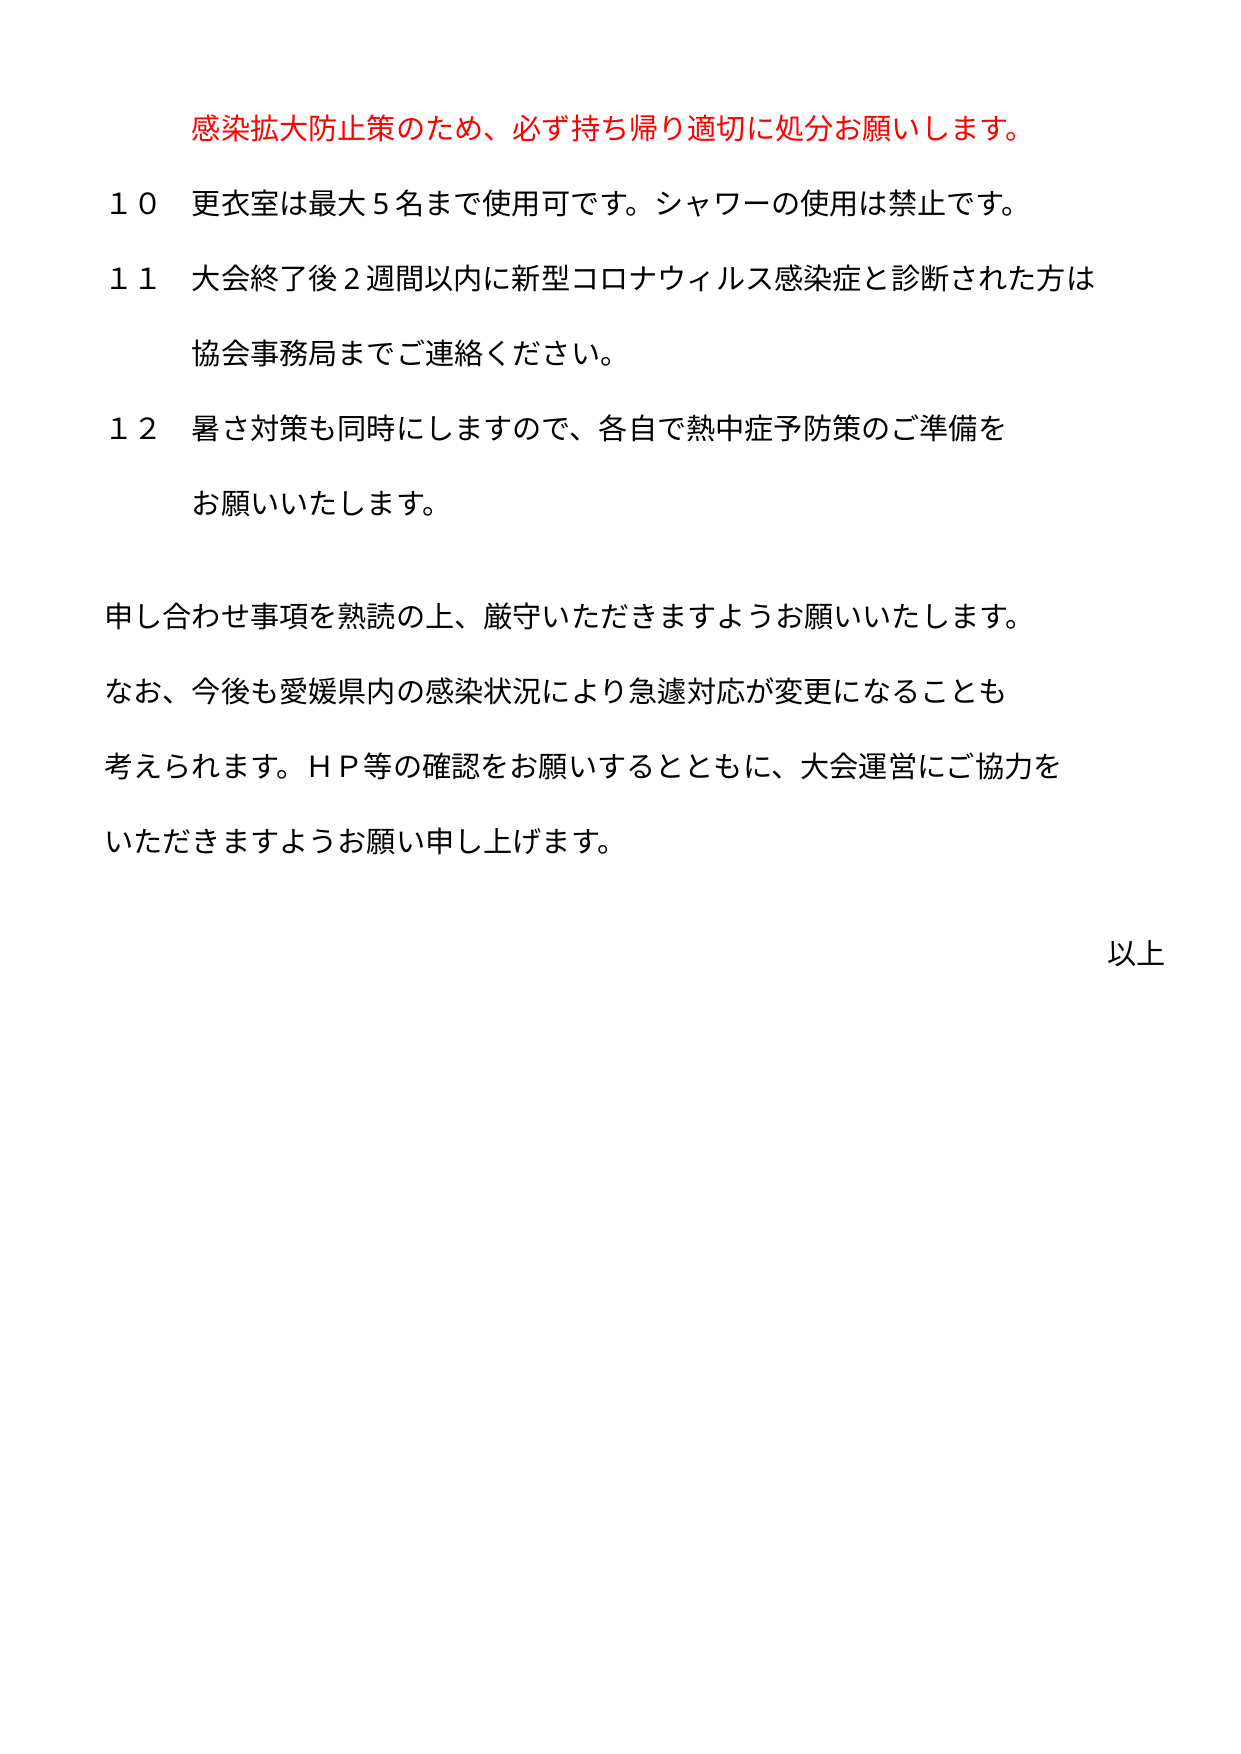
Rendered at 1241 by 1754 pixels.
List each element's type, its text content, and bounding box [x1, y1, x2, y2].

text 申し合わせ事項を熟読の上、厳守いただきますようお願いいたします。 [75, 577, 1165, 652]
text 以上 [75, 914, 1165, 989]
text なお、今後も愛媛県内の感染状況により急遽対応が変更になることも [75, 652, 1165, 727]
text １０ 更衣室は最大5名まで使用可です。シャワーの使用は禁止です。 [75, 164, 1165, 239]
text いただきますようお願い申し上げます。 [75, 802, 1165, 877]
text お願いいたします。 [75, 464, 1165, 539]
text １１ 大会終了後2週間以内に新型コロナウィルス感染症と診断された方は [75, 239, 1165, 314]
text １２ 暑さ対策も同時にしますので、各自で熱中症予防策のご準備を [75, 389, 1165, 464]
text 協会事務局までご連絡ください。 [75, 314, 1165, 389]
text 考えられます。ＨＰ等の確認をお願いするとともに、大会運営にご協力を [75, 727, 1165, 802]
text 感染拡大防止策のため、必ず持ち帰り適切に処分お願いします。 [75, 89, 1165, 164]
